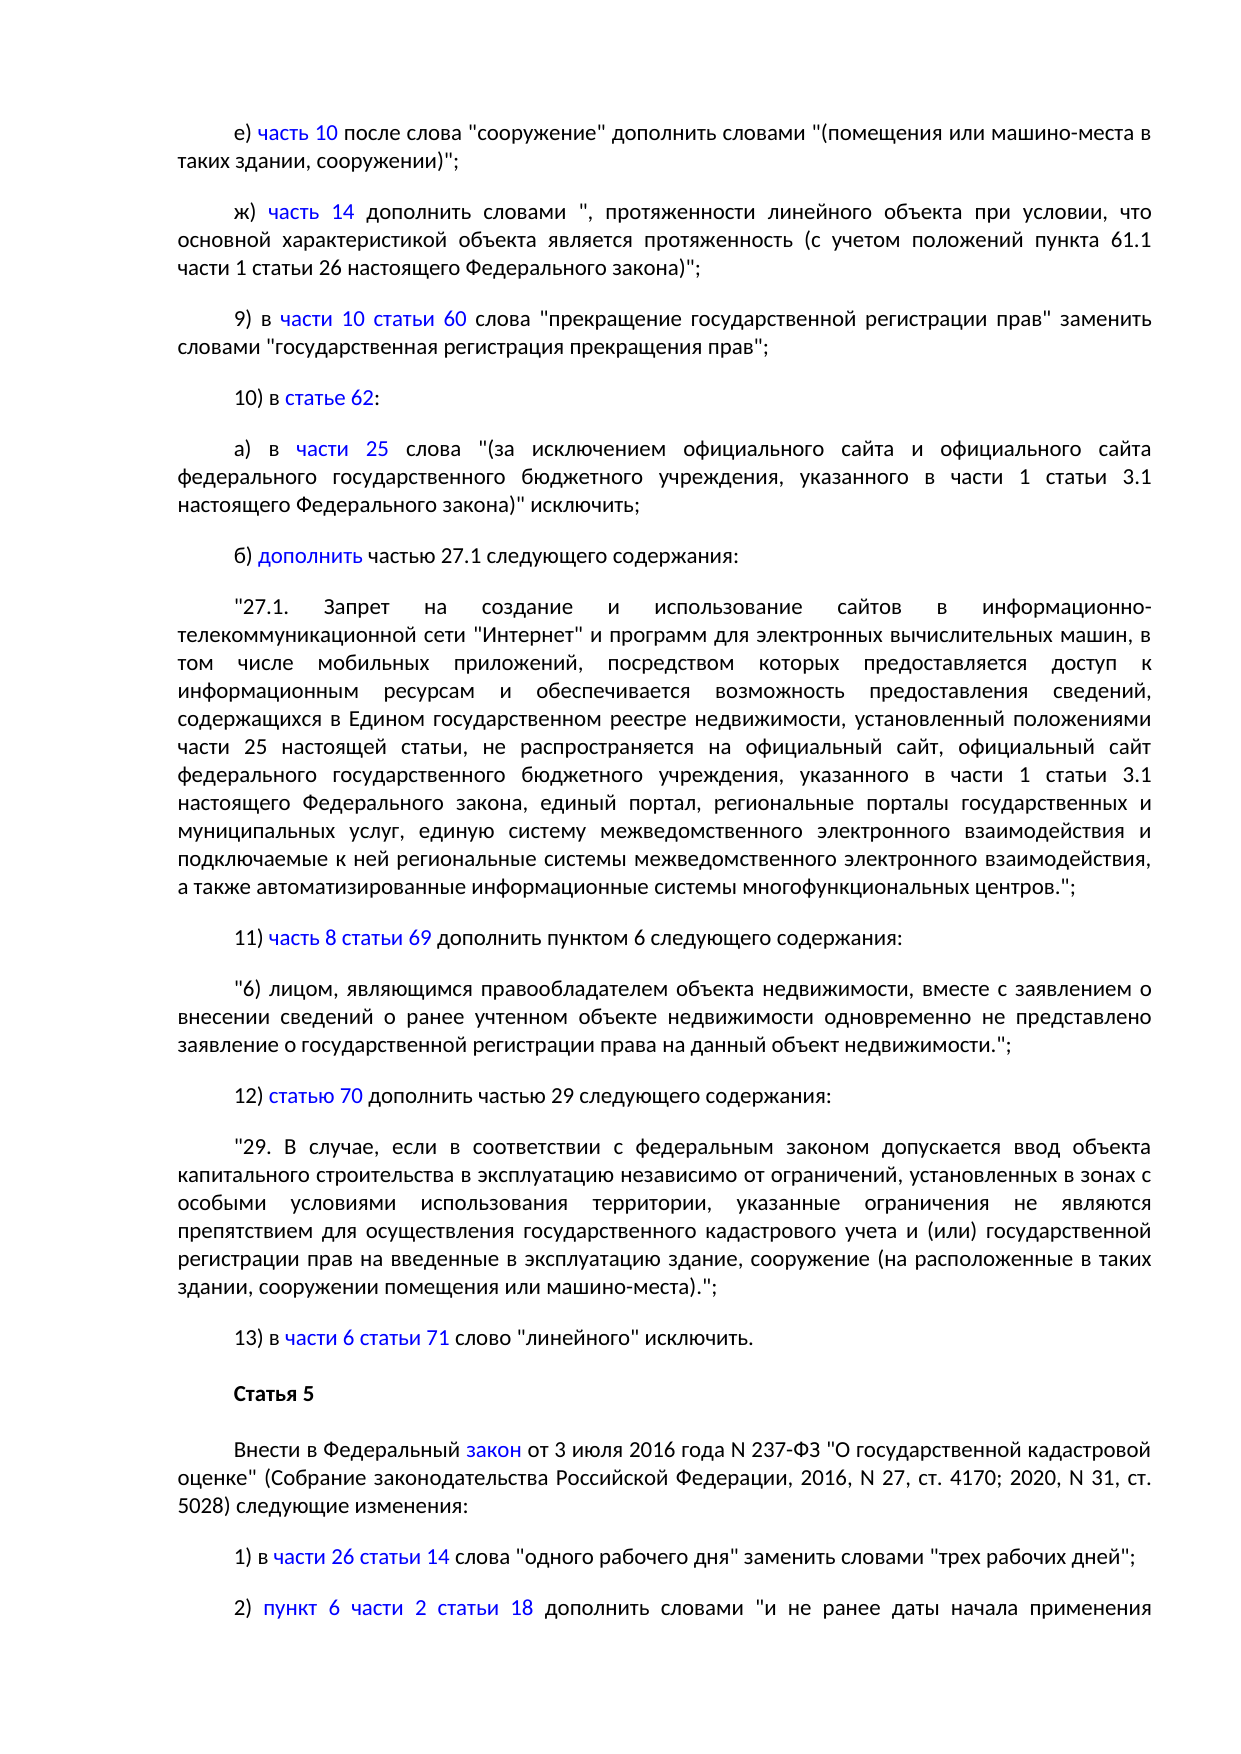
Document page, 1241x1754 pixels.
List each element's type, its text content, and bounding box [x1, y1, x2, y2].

text 10) в статье 62: [177, 383, 1152, 411]
text ж) часть 14 дополнить словами ", протяженности линейного объекта при условии, что основной характеристикой объекта является протяженность (с учетом положений пункта 61.1 части 1 статьи 26 настоящего Федерального закона)"; [177, 197, 1152, 281]
title Статья 5 [177, 1379, 1152, 1407]
text 9) в части 10 статьи 60 слова "прекращение государственной регистрации прав" заменить словами "государственная регистрация прекращения прав"; [177, 304, 1152, 360]
text е) часть 10 после слова "сооружение" дополнить словами "(помещения или машино-места в таких здании, сооружении)"; [177, 118, 1152, 174]
text а) в части 25 слова "(за исключением официального сайта и официального сайта федерального государственного бюджетного учреждения, указанного в части 1 статьи 3.1 настоящего Федерального закона)" исключить; [177, 434, 1152, 518]
text 11) часть 8 статьи 69 дополнить пунктом 6 следующего содержания: [177, 923, 1152, 951]
text "6) лицом, являющимся правообладателем объекта недвижимости, вместе с заявлением о внесении сведений о ранее учтенном объекте недвижимости одновременно не представлено заявление о государственной регистрации права на данный объект недвижимости."; [177, 974, 1152, 1058]
text "29. В случае, если в соответствии с федеральным законом допускается ввод объекта капитального строительства в эксплуатацию независимо от ограничений, установленных в зонах с особыми условиями использования территории, указанные ограничения не являются препятствием для осуществления государственного кадастрового учета и (или) государственной регистрации прав на введенные в эксплуатацию здание, сооружение (на расположенные в таких здании, сооружении помещения или машино-места)."; [177, 1132, 1152, 1300]
text "27.1. Запрет на создание и использование сайтов в информационно-телекоммуникационной сети "Интернет" и программ для электронных вычислительных машин, в том числе мобильных приложений, посредством которых предоставляется доступ к информационным ресурсам и обеспечивается возможность предоставления сведений, содержащихся в Едином государственном реестре недвижимости, установленный положениями части 25 настоящей статьи, не распространяется на официальный сайт, официальный сайт федерального государственного бюджетного учреждения, указанного в части 1 статьи 3.1 настоящего Федерального закона, единый портал, региональные порталы государственных и муниципальных услуг, единую систему межведомственного электронного взаимодействия и подключаемые к ней региональные системы межведомственного электронного взаимодействия, а также автоматизированные информационные системы многофункциональных центров."; [177, 592, 1152, 900]
text 1) в части 26 статьи 14 слова "одного рабочего дня" заменить словами "трех рабочих дней"; [177, 1542, 1152, 1570]
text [177, 1593, 1152, 1621]
text 12) статью 70 дополнить частью 29 следующего содержания: [177, 1081, 1152, 1109]
text б) дополнить частью 27.1 следующего содержания: [177, 541, 1152, 569]
text Внести в Федеральный закон от 3 июля 2016 года N 237-ФЗ "О государственной кадастровой оценке" (Собрание законодательства Российской Федерации, 2016, N 27, ст. 4170; 2020, N 31, ст. 5028) следующие изменения: [177, 1435, 1152, 1519]
text 13) в части 6 статьи 71 слово "линейного" исключить. [177, 1323, 1152, 1351]
